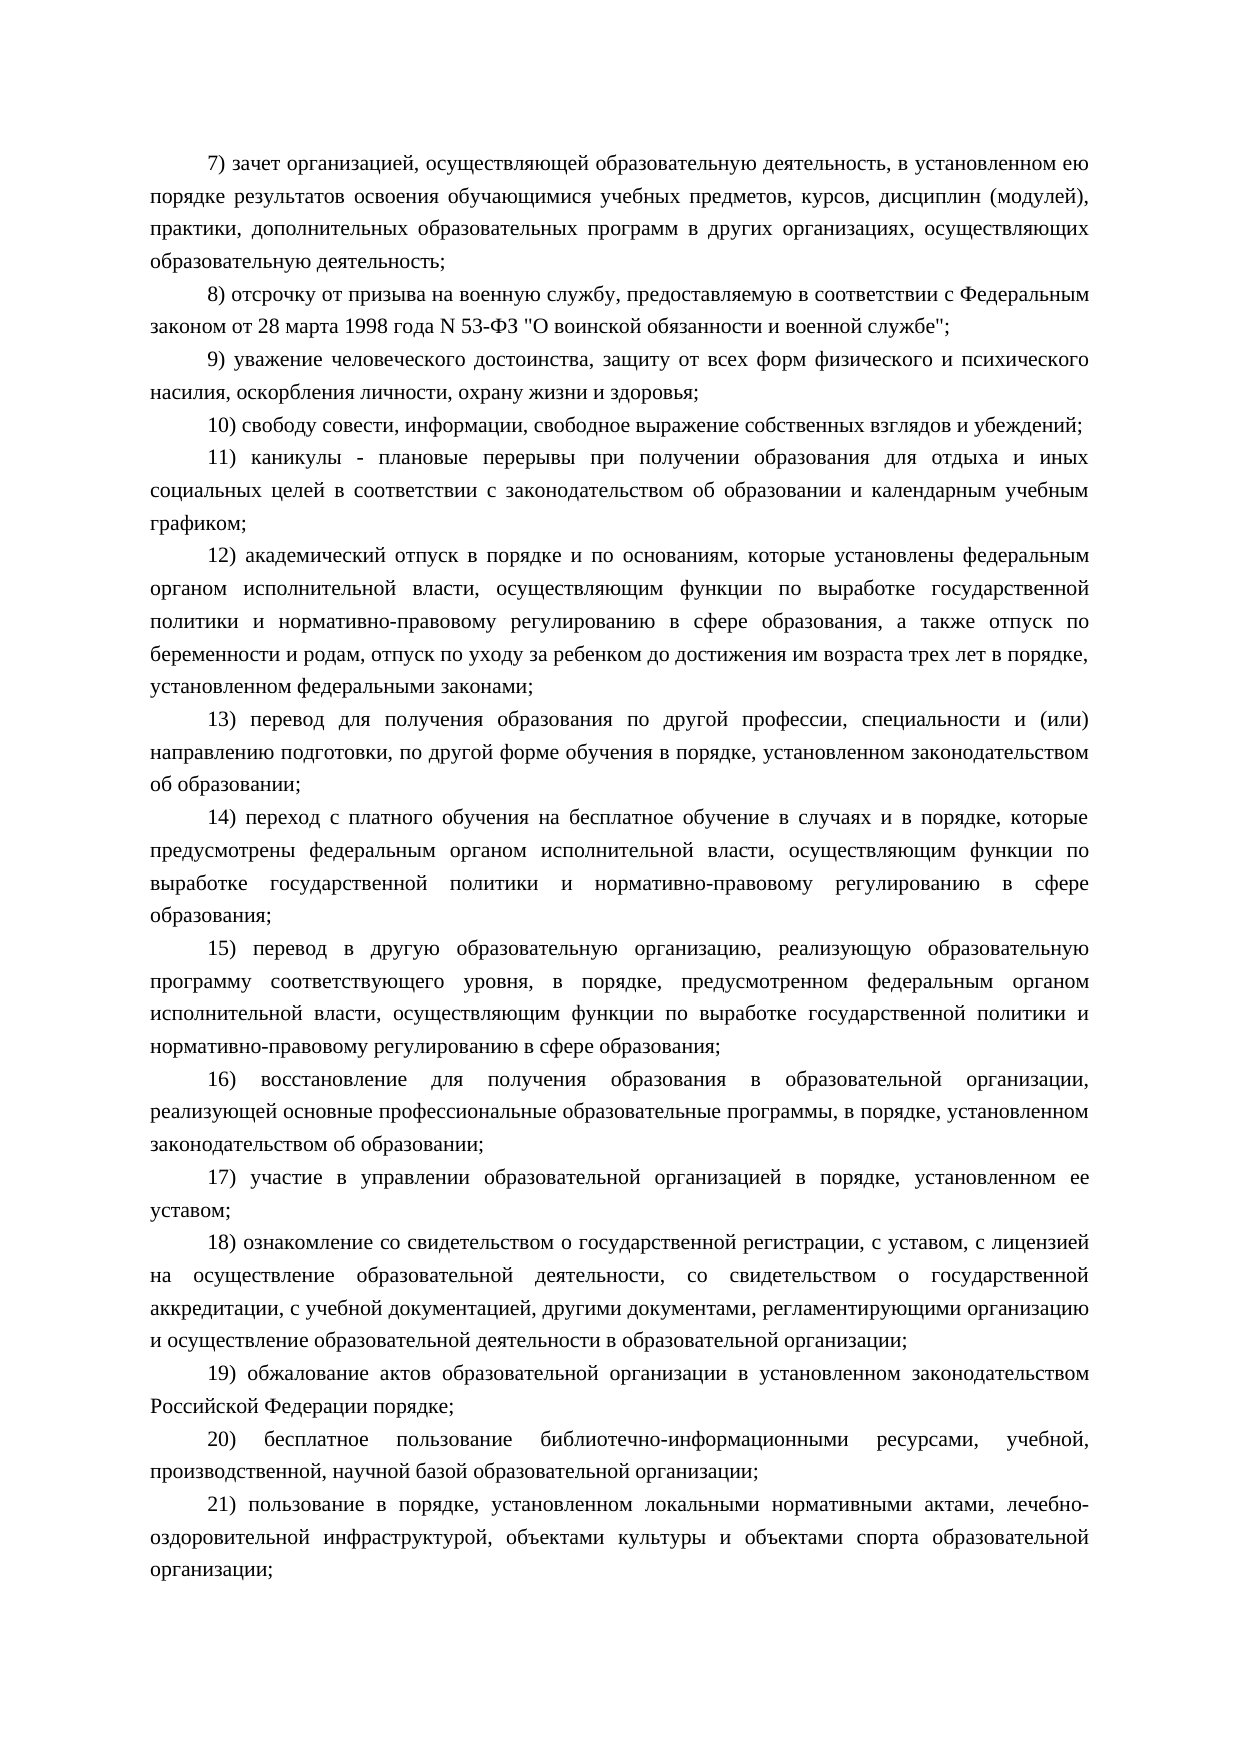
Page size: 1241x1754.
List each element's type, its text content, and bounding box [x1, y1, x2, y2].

text 13) перевод для получения образования по другой профессии, специальности и (или) направлению подготовки, по другой форме обучения в порядке, установленном законодательством об образовании; [150, 706, 1090, 797]
text 8) отсрочку от призыва на военную службу, предоставляемую в соответствии с Федеральным законом от 28 марта 1998 года N 53-ФЗ "О воинской обязанности и военной службе"; [150, 281, 1090, 339]
text 11) каникулы - плановые перерывы при получении образования для отдыха и иных социальных целей в соответствии с законодательством об образовании и календарным учебным графиком; [150, 444, 1090, 535]
text 19) обжалование актов образовательной организации в установленном законодательством Российской Федерации порядке; [150, 1360, 1090, 1418]
text 12) академический отпуск в порядке и по основаниям, которые установлены федеральным органом исполнительной власти, осуществляющим функции по выработке государственной политики и нормативно-правовому регулированию в сфере образования, а также отпуск по беременности и родам, отпуск по уходу за ребенком до достижения им возраста трех лет в порядке, установленном федеральными законами; [150, 542, 1090, 698]
text 17) участие в управлении образовательной организацией в порядке, установленном ее уставом; [150, 1164, 1090, 1222]
text 20) бесплатное пользование библиотечно-информационными ресурсами, учебной, производственной, научной базой образовательной организации; [150, 1426, 1090, 1483]
text 7) зачет организацией, осуществляющей образовательную деятельность, в установленном ею порядке результатов освоения обучающимися учебных предметов, курсов, дисциплин (модулей), практики, дополнительных образовательных программ в других организациях, осуществляющих образовательную деятельность; [150, 150, 1090, 273]
text 9) уважение человеческого достоинства, защиту от всех форм физического и психического насилия, оскорбления личности, охрану жизни и здоровья; [150, 346, 1090, 404]
text 14) переход с платного обучения на бесплатное обучение в случаях и в порядке, которые предусмотрены федеральным органом исполнительной власти, осуществляющим функции по выработке государственной политики и нормативно-правовому регулированию в сфере образования; [150, 804, 1090, 927]
text 10) свободу совести, информации, свободное выражение собственных взглядов и убеждений; [150, 412, 1090, 437]
text 18) ознакомление со свидетельством о государственной регистрации, с уставом, с лицензией на осуществление образовательной деятельности, со свидетельством о государственной аккредитации, с учебной документацией, другими документами, регламентирующими организацию и осуществление образовательной деятельности в образовательной организации; [150, 1229, 1090, 1353]
text 16) восстановление для получения образования в образовательной организации, реализующей основные профессиональные образовательные программы, в порядке, установленном законодательством об образовании; [150, 1066, 1090, 1156]
text 21) пользование в порядке, установленном локальными нормативными актами, лечебно-оздоровительной инфраструктурой, объектами культуры и объектами спорта образовательной организации; [150, 1491, 1090, 1582]
text 15) перевод в другую образовательную организацию, реализующую образовательную программу соответствующего уровня, в порядке, предусмотренном федеральным органом исполнительной власти, осуществляющим функции по выработке государственной политики и нормативно-правовому регулированию в сфере образования; [150, 935, 1090, 1058]
